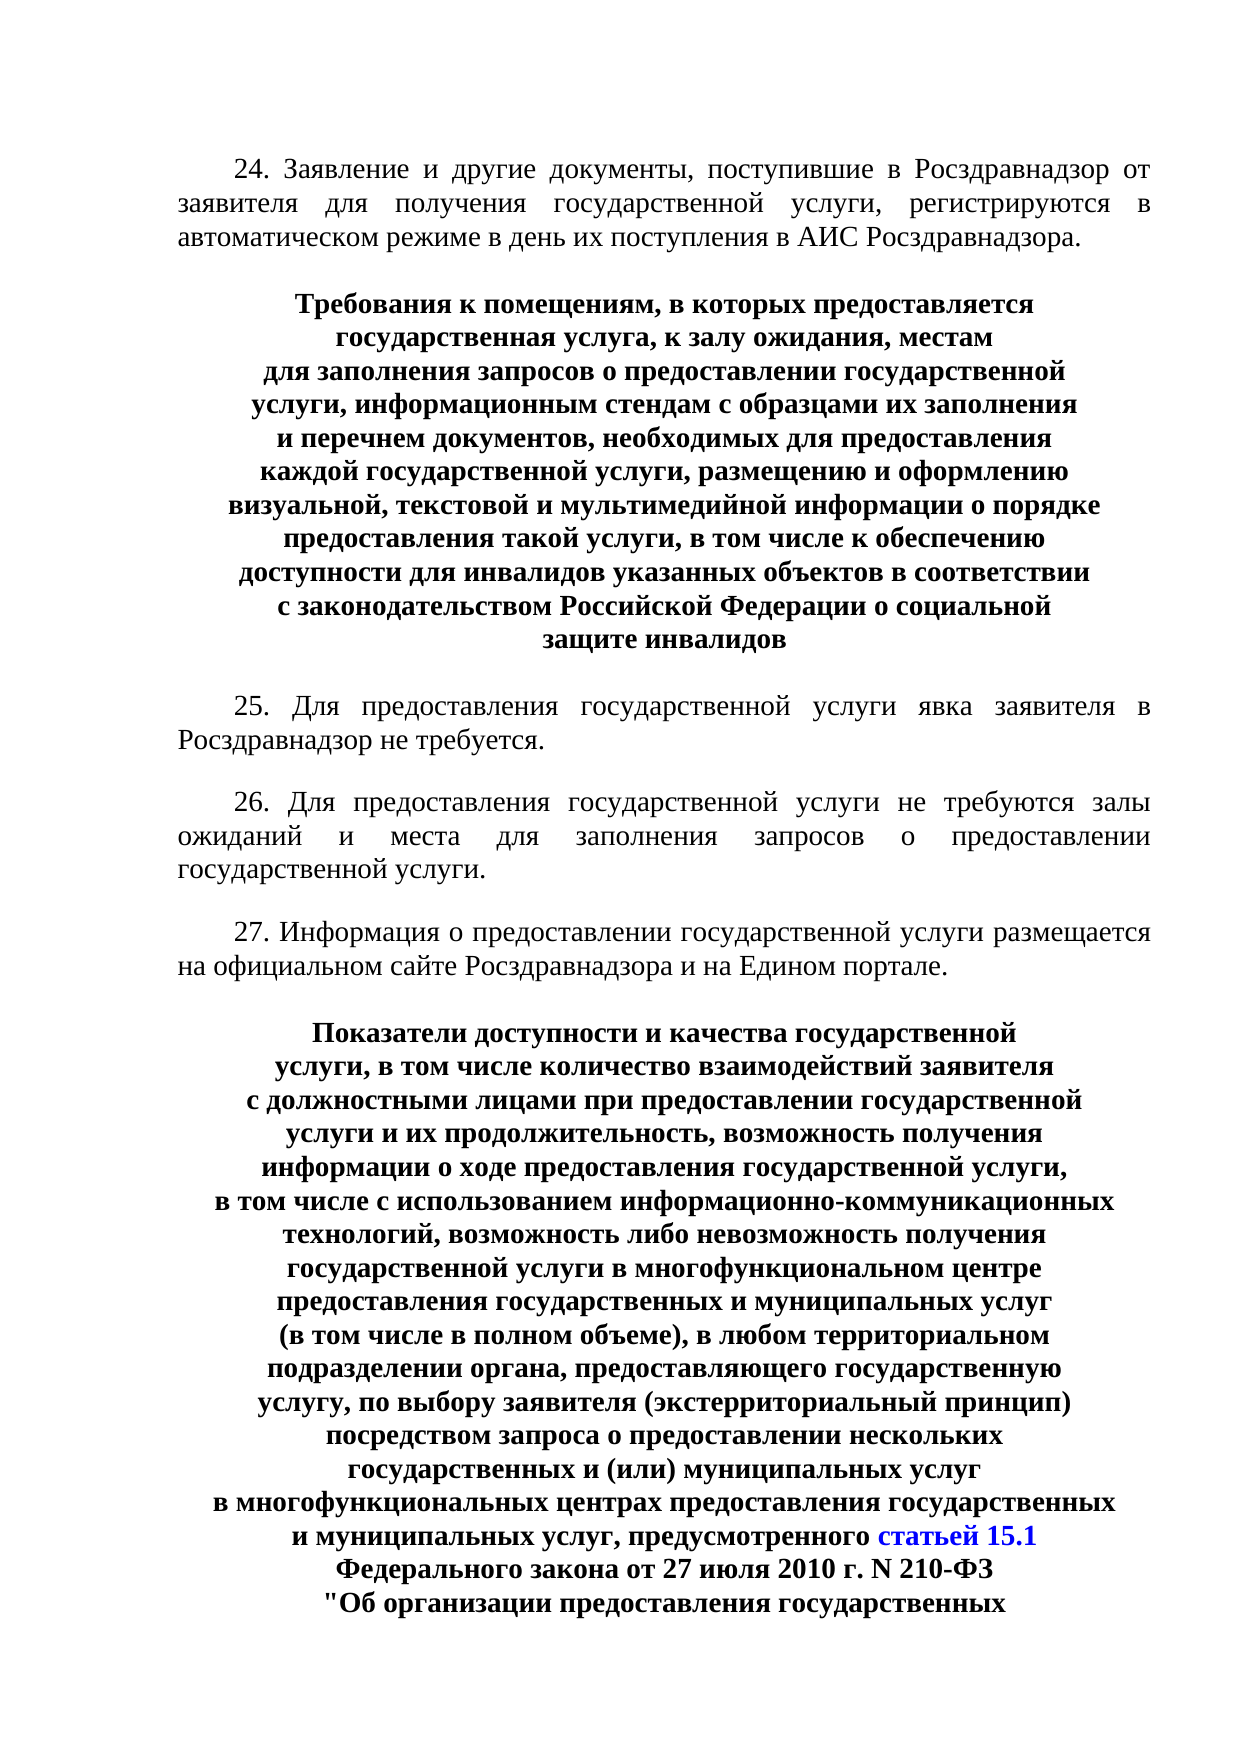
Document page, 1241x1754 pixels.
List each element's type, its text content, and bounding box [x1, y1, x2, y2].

title защите инвалидов [177, 621, 1152, 655]
text 25. Для предоставления государственной услуги явка заявителя в Росздравнадзор не требуется. [177, 688, 1152, 755]
title услуги и их продолжительность, возможность получения [177, 1116, 1152, 1149]
title в многофункциональных центрах предоставления государственных [177, 1484, 1152, 1518]
title Требования к помещениям, в которых предоставляется [177, 286, 1152, 319]
title технологий, возможность либо невозможность получения [177, 1216, 1152, 1250]
text 27. Информация о предоставлении государственной услуги размещается на официальном сайте Росздравнадзора и на Едином портале. [177, 914, 1152, 981]
title "Об организации предоставления государственных [177, 1585, 1152, 1619]
text 26. Для предоставления государственной услуги не требуются залы ожиданий и места для заполнения запросов о предоставлении государственной услуги. [177, 784, 1152, 885]
title предоставления такой услуги, в том числе к обеспечению [177, 521, 1152, 554]
title предоставления государственных и муниципальных услуг [177, 1283, 1152, 1317]
title Федерального закона от 27 июля 2010 г. N 210-ФЗ [177, 1552, 1152, 1585]
title для заполнения запросов о предоставлении государственной [177, 353, 1152, 386]
title доступности для инвалидов указанных объектов в соответствии [177, 554, 1152, 588]
title и перечнем документов, необходимых для предоставления [177, 420, 1152, 453]
title с должностными лицами при предоставлении государственной [177, 1082, 1152, 1116]
title (в том числе в полном объеме), в любом территориальном [177, 1317, 1152, 1350]
title Показатели доступности и качества государственной [177, 1015, 1152, 1048]
title государственная услуга, к залу ожидания, местам [177, 319, 1152, 353]
title услуги, информационным стендам с образцами их заполнения [177, 386, 1152, 420]
title каждой государственной услуги, размещению и оформлению [177, 453, 1152, 487]
title государственных и (или) муниципальных услуг [177, 1451, 1152, 1484]
title посредством запроса о предоставлении нескольких [177, 1417, 1152, 1451]
title визуальной, текстовой и мультимедийной информации о порядке [177, 487, 1152, 521]
title подразделении органа, предоставляющего государственную [177, 1350, 1152, 1384]
title и муниципальных услуг, предусмотренного статьей 15.1 [177, 1518, 1152, 1552]
title услуги, в том числе количество взаимодействий заявителя [177, 1048, 1152, 1082]
title информации о ходе предоставления государственной услуги, [177, 1149, 1152, 1183]
title в том числе с использованием информационно-коммуникационных [177, 1183, 1152, 1216]
text 24. Заявление и другие документы, поступившие в Росздравнадзор от заявителя для получения государственной услуги, регистрируются в автоматическом режиме в день их поступления в АИС Росздравнадзора. [177, 152, 1152, 252]
title государственной услуги в многофункциональном центре [177, 1250, 1152, 1283]
title с законодательством Российской Федерации о социальной [177, 588, 1152, 621]
title услугу, по выбору заявителя (экстерриториальный принцип) [177, 1384, 1152, 1417]
